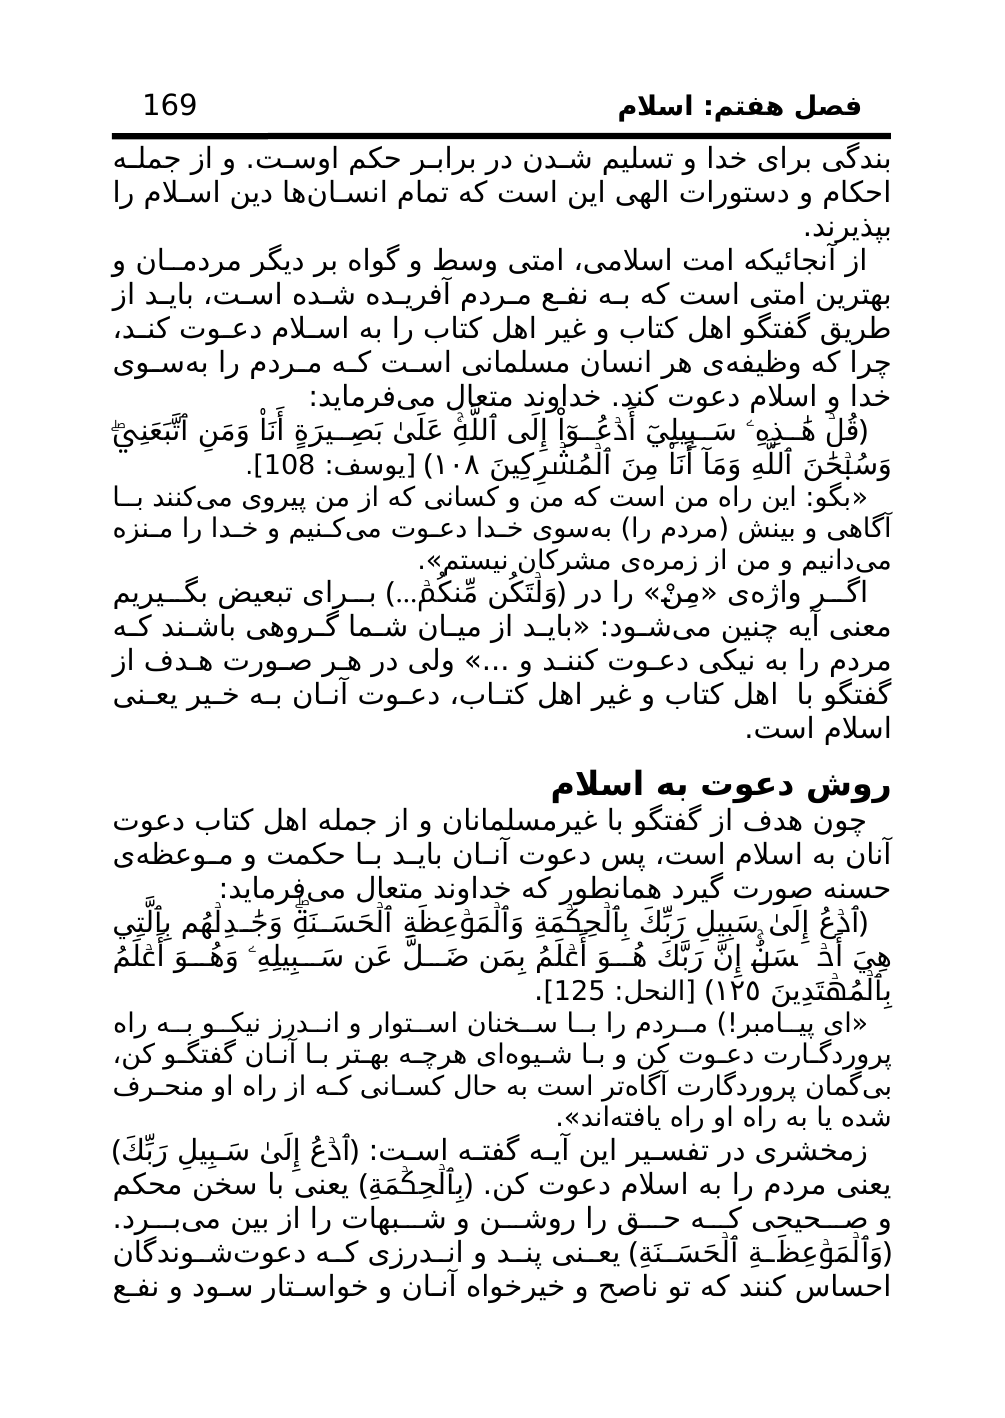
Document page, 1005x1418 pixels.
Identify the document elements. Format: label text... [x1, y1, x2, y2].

text از آنجائیکه امت اسلامی، امتی وسط و گواه بر دیگر مردمان و بهترین امتی است که به نفع مردم آفریده شده است، باید از طریق گفتگو اهل کتاب و غیر اهل کتاب را به اسلام دعوت کند، چرا که وظیفه‌ی هر انسان مسلمانی است که مردم را به‌سوی خدا و اسلام دعوت کند. خداوند متعال می‌فرماید: [112, 243, 892, 413]
text ﴿قُلۡ هَٰذِهِۦ سَبِيلِيٓ أَدۡعُوٓاْ إِلَى ٱللَّهِۚ عَلَىٰ بَصِيرَةٍ أَنَا۠ وَمَنِ ٱتَّبَعَنِيۖ وَسُبۡحَٰنَ ٱللَّهِ وَمَآ أَنَا۠ مِنَ ٱلۡمُشۡرِكِينَ ١٠٨﴾ [یوسف: 108]. [112, 413, 892, 481]
text «بگو: این راه من است که من و کسانی که از من پیروی می‌کنند با آگاهی و بینش (مردم را) به‌سوی خدا دعوت می‌کنیم و خدا را منزه می‌دانیم و من از زمره‌ی مشرکان نیستم». [112, 481, 892, 576]
text «ای پیامبر!) مردم را با سخنان استوار و اندرز نیکو به راه پروردگارت دعوت کن و با شیوه‌ای هرچه بهتر با آنان گفتگو کن، بی‌گمان پروردگارت آگاه‌تر است به حال کسانی که از راه او منحرف شده یا به راه او راه یافته‌اند». [112, 1007, 892, 1133]
text روش دعوت به اسلام [112, 764, 892, 803]
text اگر واژه‌ی «مِنْ» را در ﴿وَلۡتَكُن مِّنكُمۡ...﴾ برای تبعیض بگیریم معنی آیه چنین می‌شود: «باید از میان شما گروهی باشند که مردم را به نیکی دعوت کنند و ...» ولی در هر صورت هدف از گفتگو با اهل کتاب و غیر اهل کتاب، دعوت آنان به خیر یعنی اسلام است. [112, 576, 892, 746]
text چون هدف از گفتگو با غیرمسلمانان و از جمله اهل کتاب دعوت آنان به اسلام است، پس دعوت آنان باید با حکمت و موعظه‌ی حسنه صورت گیرد همانطور که خداوند متعال می‌فرماید: [112, 803, 892, 905]
text ﴿ٱدۡعُ إِلَىٰ سَبِيلِ رَبِّكَ بِٱلۡحِكۡمَةِ وَٱلۡمَوۡعِظَةِ ٱلۡحَسَنَةِۖ وَجَٰدِلۡهُم بِٱلَّتِي هِيَ أَحۡسَنُۚ إِنَّ رَبَّكَ هُوَ أَعۡلَمُ بِمَن ضَلَّ عَن سَبِيلِهِۦ وَهُوَ أَعۡلَمُ بِٱلۡمُهۡتَدِينَ ١٢٥﴾ [النحل: 125]. [112, 905, 892, 1007]
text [112, 141, 892, 243]
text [112, 1133, 892, 1303]
